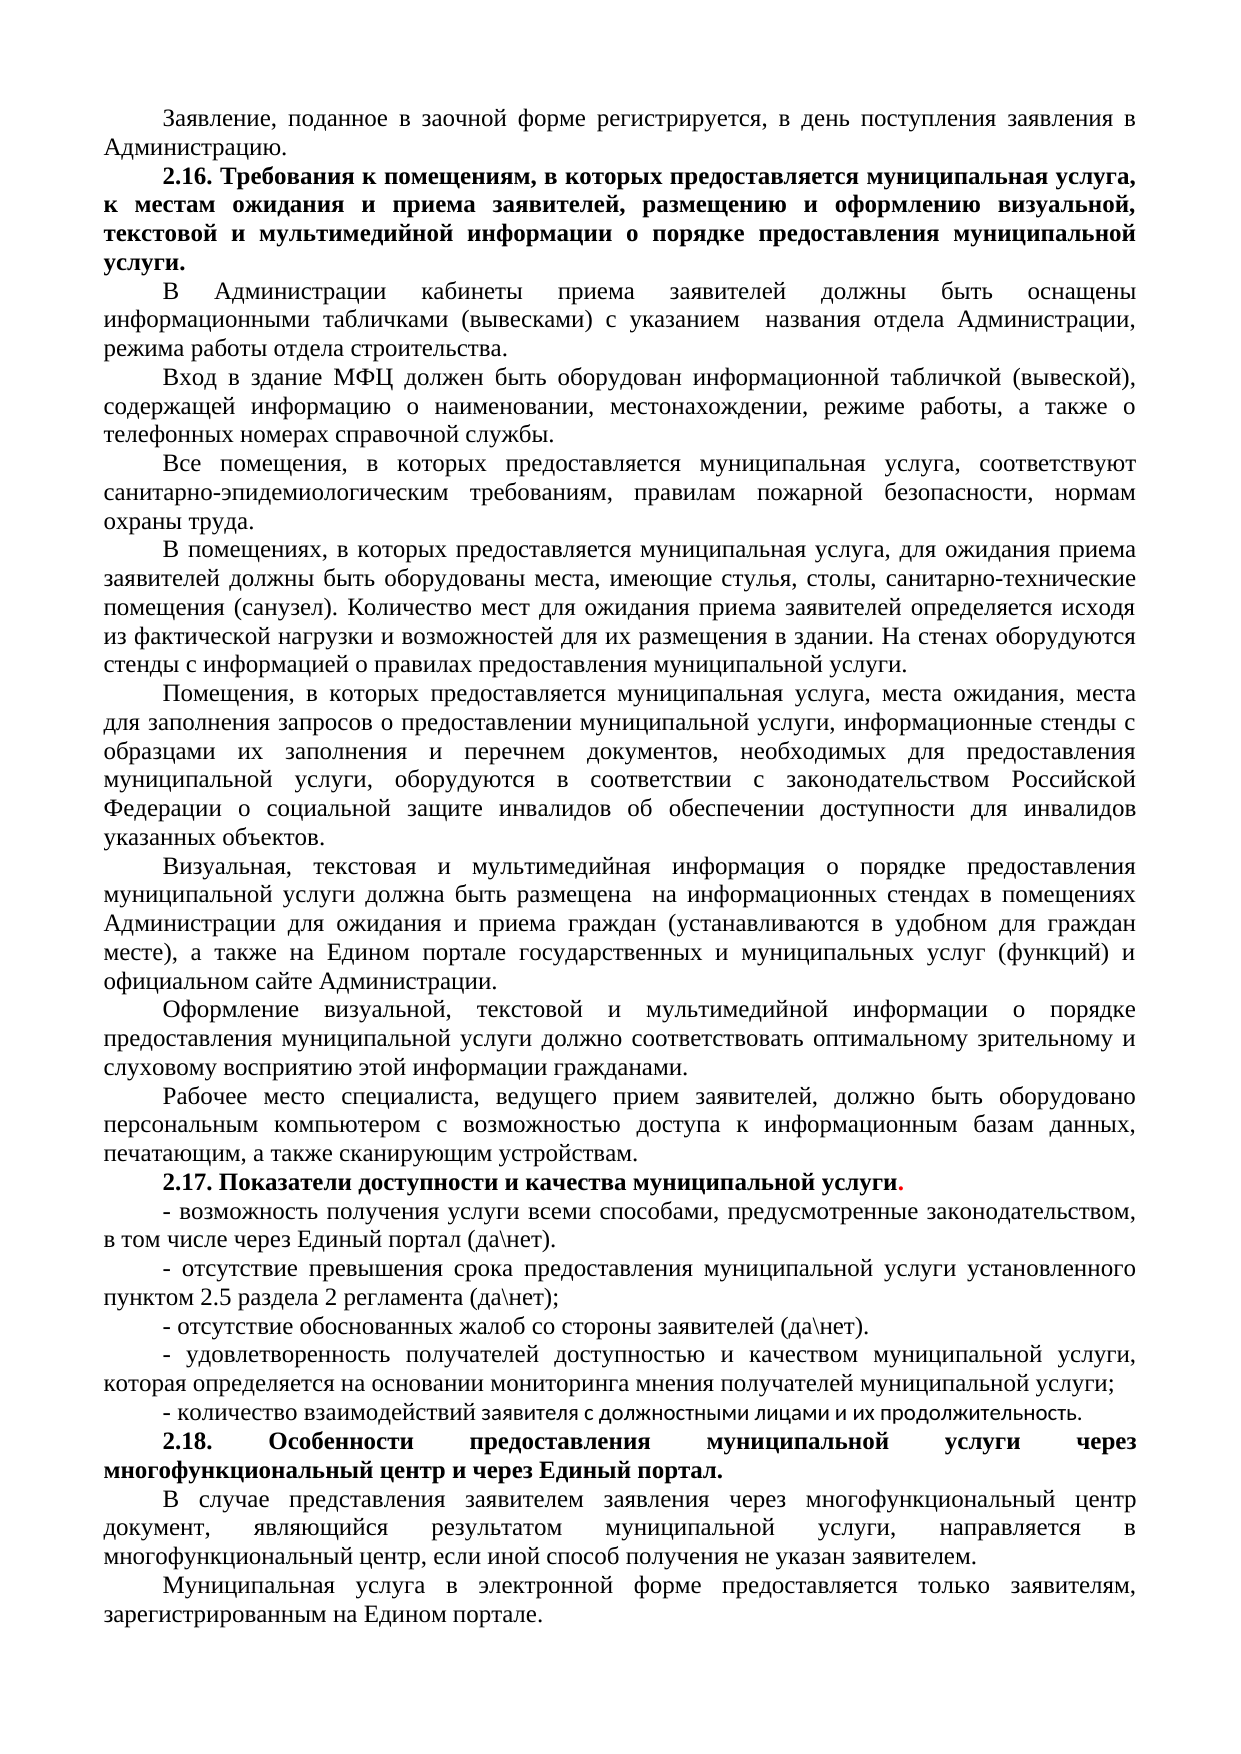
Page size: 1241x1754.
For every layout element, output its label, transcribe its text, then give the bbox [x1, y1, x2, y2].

text - отсутствие превышения срока предоставления муниципальной услуги установленного пунктом 2.5 раздела 2 регламента (да\нет); [103, 1253, 1137, 1311]
text Вход в здание МФЦ должен быть оборудован информационной табличкой (вывеской), содержащей информацию о наименовании, местонахождении, режиме работы, а также о телефонных номерах справочной службы. [103, 362, 1137, 448]
text В помещениях, в которых предоставляется муниципальная услуга, для ожидания приема заявителей должны быть оборудованы места, имеющие стулья, столы, санитарно-технические помещения (санузел). Количество мест для ожидания приема заявителей определяется исходя из фактической нагрузки и возможностей для их размещения в здании. На стенах оборудуются стенды с информацией о правилах предоставления муниципальной услуги. [103, 534, 1137, 678]
text Визуальная, текстовая и мультимедийная информация о порядке предоставления муниципальной услуги должна быть размещена на информационных стендах в помещениях Администрации для ожидания и приема граждан (устанавливаются в удобном для граждан месте), а также на Едином портале государственных и муниципальных услуг (функций) и официальном сайте Администрации. [103, 851, 1137, 994]
text Оформление визуальной, текстовой и мультимедийной информации о порядке предоставления муниципальной услуги должно соответствовать оптимальному зрительному и слуховому восприятию этой информации гражданами. [103, 994, 1137, 1081]
text Заявление, поданное в заочной форме регистрируется, в день поступления заявления в Администрацию. [103, 103, 1137, 161]
text - удовлетворенность получателей доступностью и качеством муниципальной услуги, которая определяется на основании мониторинга мнения получателей муниципальной услуги; [103, 1339, 1137, 1397]
text - количество взаимодействий заявителя с должностными лицами и их продолжительность. [103, 1397, 1137, 1426]
text Все помещения, в которых предоставляется муниципальная услуга, соответствуют санитарно-эпидемиологическим требованиям, правилам пожарной безопасности, нормам охраны труда. [103, 448, 1137, 534]
text 2.18. Особенности предоставления муниципальной услуги через многофункциональный центр и через Единый портал. [103, 1426, 1137, 1484]
text Помещения, в которых предоставляется муниципальная услуга, места ожидания, места для заполнения запросов о предоставлении муниципальной услуги, информационные стенды с образцами их заполнения и перечнем документов, необходимых для предоставления муниципальной услуги, оборудуются в соответствии с законодательством Российской Федерации о социальной защите инвалидов об обеспечении доступности для инвалидов указанных объектов. [103, 678, 1137, 851]
text - возможность получения услуги всеми способами, предусмотренные законодательством, в том числе через Единый портал (да\нет). [103, 1196, 1137, 1253]
text В случае представления заявителем заявления через многофункциональный центр документ, являющийся результатом муниципальной услуги, направляется в многофункциональный центр, если иной способ получения не указан заявителем. [103, 1484, 1137, 1570]
text В Администрации кабинеты приема заявителей должны быть оснащены информационными табличками (вывесками) с указанием названия отдела Администрации, режима работы отдела строительства. [103, 276, 1137, 362]
text 2.17. Показатели доступности и качества муниципальной услуги. [103, 1167, 1137, 1196]
text Рабочее место специалиста, ведущего прием заявителей, должно быть оборудовано персональным компьютером с возможностью доступа к информационным базам данных, печатающим, а также сканирующим устройствам. [103, 1081, 1137, 1167]
text - отсутствие обоснованных жалоб со стороны заявителей (да\нет). [103, 1311, 1137, 1339]
text Муниципальная услуга в электронной форме предоставляется только заявителям, зарегистрированным на Едином портале. [103, 1570, 1137, 1627]
text 2.16. Требования к помещениям, в которых предоставляется муниципальная услуга, к местам ожидания и приема заявителей, размещению и оформлению визуальной, текстовой и мультимедийной информации о порядке предоставления муниципальной услуги. [103, 161, 1137, 276]
